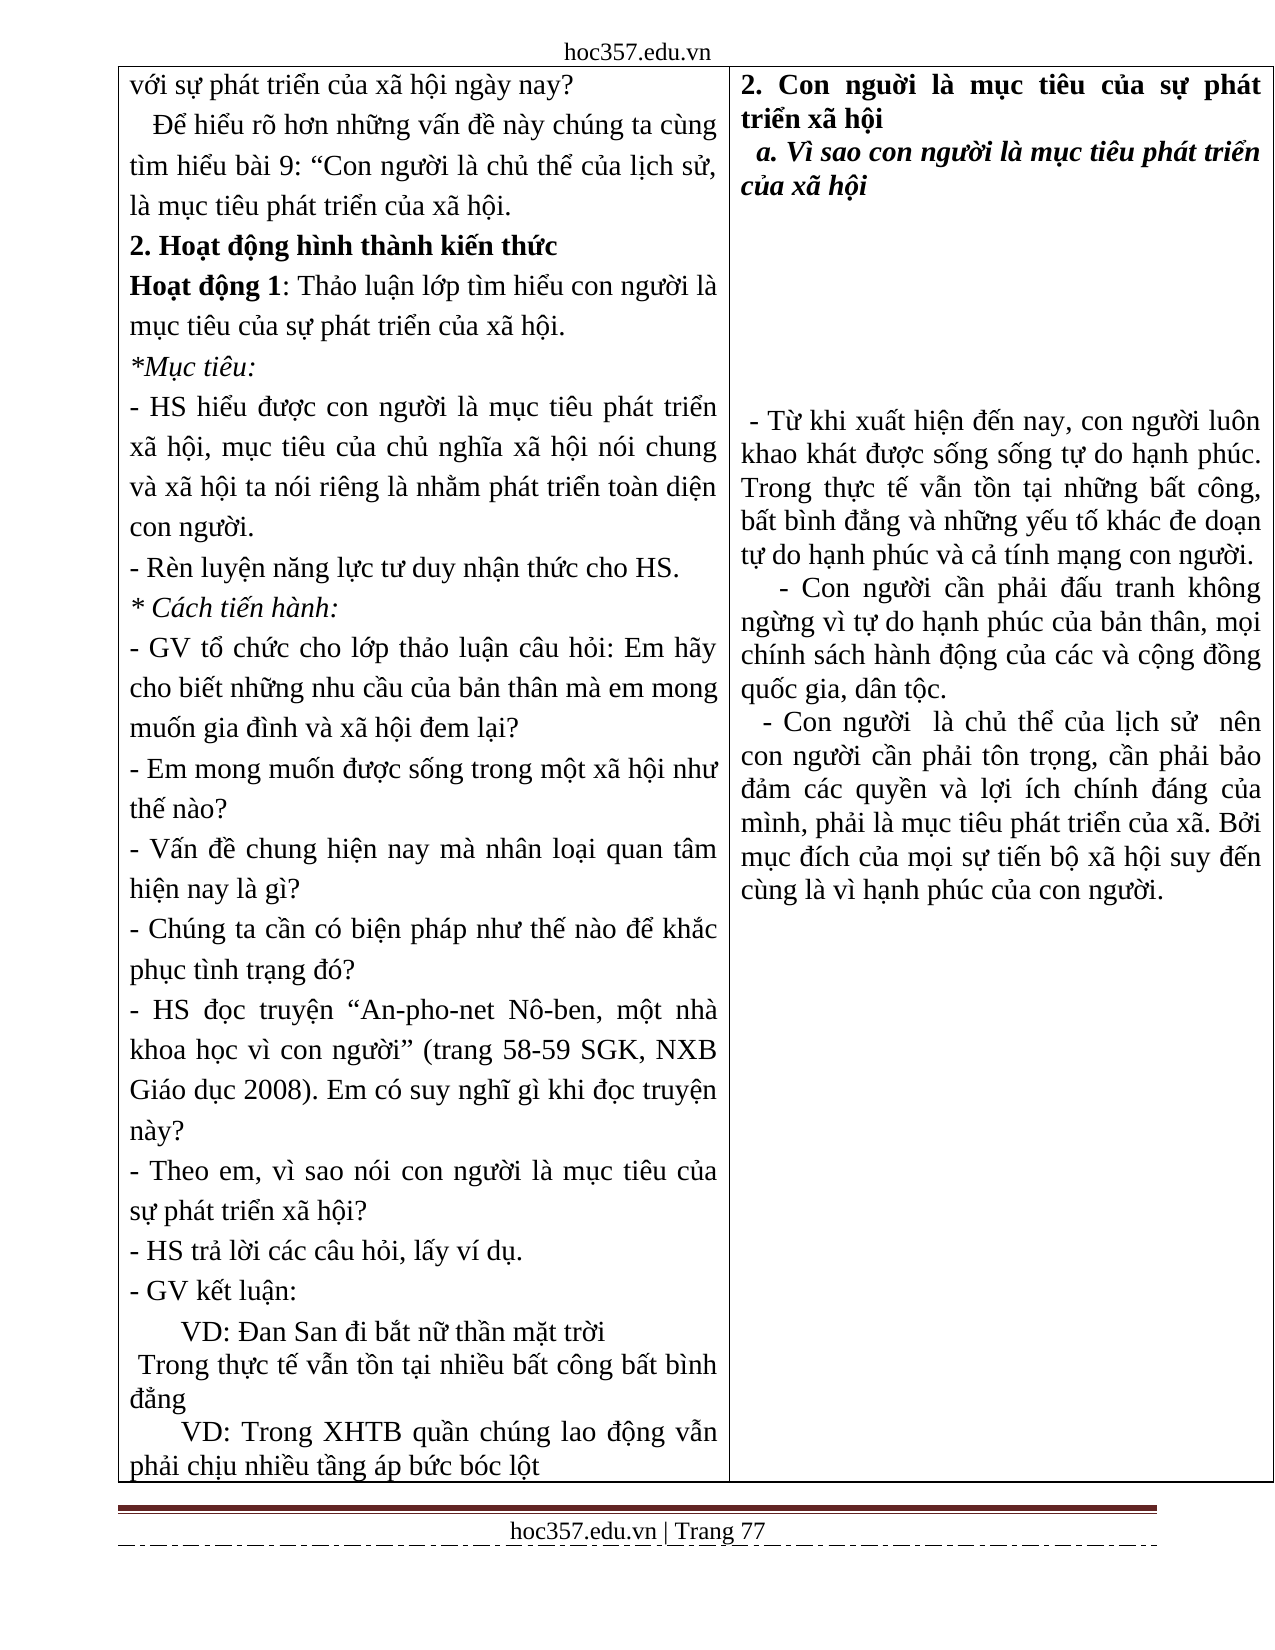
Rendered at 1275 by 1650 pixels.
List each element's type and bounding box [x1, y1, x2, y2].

table_cell [730, 67, 1273, 1481]
table_cell [119, 67, 729, 1481]
